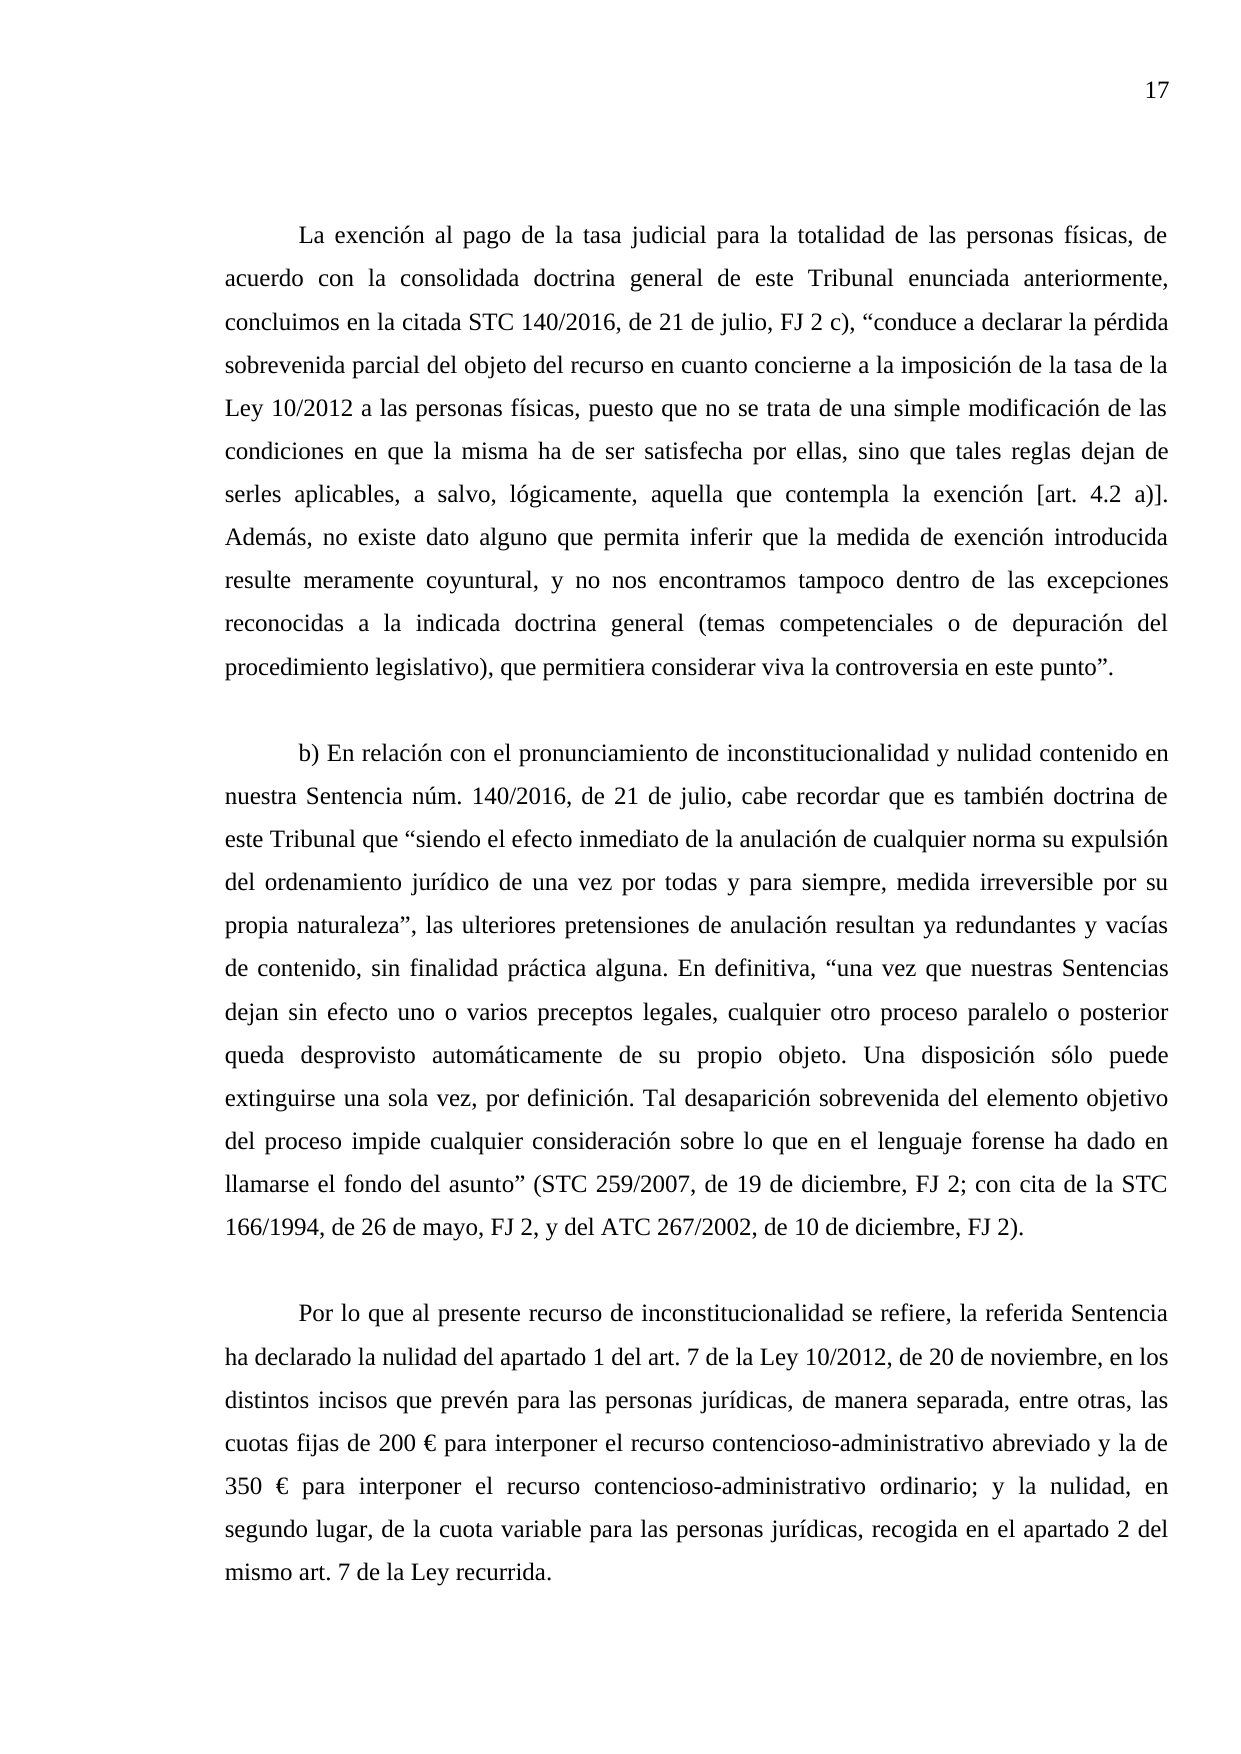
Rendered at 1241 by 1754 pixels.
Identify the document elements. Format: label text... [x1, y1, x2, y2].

text b) En relación con el pronunciamiento de inconstitucionalidad y nulidad contenido en nuestra Sentencia núm. 140/2016, de 21 de julio, cabe recordar que es también doctrina de este Tribunal que “siendo el efecto inmediato de la anulación de cualquier norma su expulsión del ordenamiento jurídico de una vez por todas y para siempre, medida irreversible por su propia naturaleza”, las ulteriores pretensiones de anulación resultan ya redundantes y vacías de contenido, sin finalidad práctica alguna. En definitiva, “una vez que nuestras Sentencias dejan sin efecto uno o varios preceptos legales, cualquier otro proceso paralelo o posterior queda desprovisto automáticamente de su propio objeto. Una disposición sólo puede extinguirse una sola vez, por definición. Tal desaparición sobrevenida del elemento objetivo del proceso impide cualquier consideración sobre lo que en el lenguaje forense ha dado en llamarse el fondo del asunto” (STC 259/2007, de 19 de diciembre, FJ 2; con cita de la STC 166/1994, de 26 de mayo, FJ 2, y del ATC 267/2002, de 10 de diciembre, FJ 2). [224, 738, 1169, 1241]
text Por lo que al presente recurso de inconstitucionalidad se refiere, la referida Sentencia ha declarado la nulidad del apartado 1 del art. 7 de la Ley 10/2012, de 20 de noviembre, en los distintos incisos que prevén para las personas jurídicas, de manera separada, entre otras, las cuotas fijas de 200 € para interponer el recurso contencioso-administrativo abreviado y la de 350 € para interponer el recurso contencioso-administrativo ordinario; y la nulidad, en segundo lugar, de la cuota variable para las personas jurídicas, recogida en el apartado 2 del mismo art. 7 de la Ley recurrida. [224, 1298, 1169, 1586]
text La exención al pago de la tasa judicial para la totalidad de las personas físicas, de acuerdo con la consolidada doctrina general de este Tribunal enunciada anteriormente, concluimos en la citada STC 140/2016, de 21 de julio, FJ 2 c), “conduce a declarar la pérdida sobrevenida parcial del objeto del recurso en cuanto concierne a la imposición de la tasa de la Ley 10/2012 a las personas físicas, puesto que no se trata de una simple modificación de las condiciones en que la misma ha de ser satisfecha por ellas, sino que tales reglas dejan de serles aplicables, a salvo, lógicamente, aquella que contempla la exención [art. 4.2 a)]. Además, no existe dato alguno que permita inferir que la medida de exención introducida resulte meramente coyuntural, y no nos encontramos tampoco dentro de las excepciones reconocidas a la indicada doctrina general (temas competenciales o de depuración del procedimiento legislativo), que permitiera considerar viva la controversia en este punto”. [224, 220, 1169, 680]
